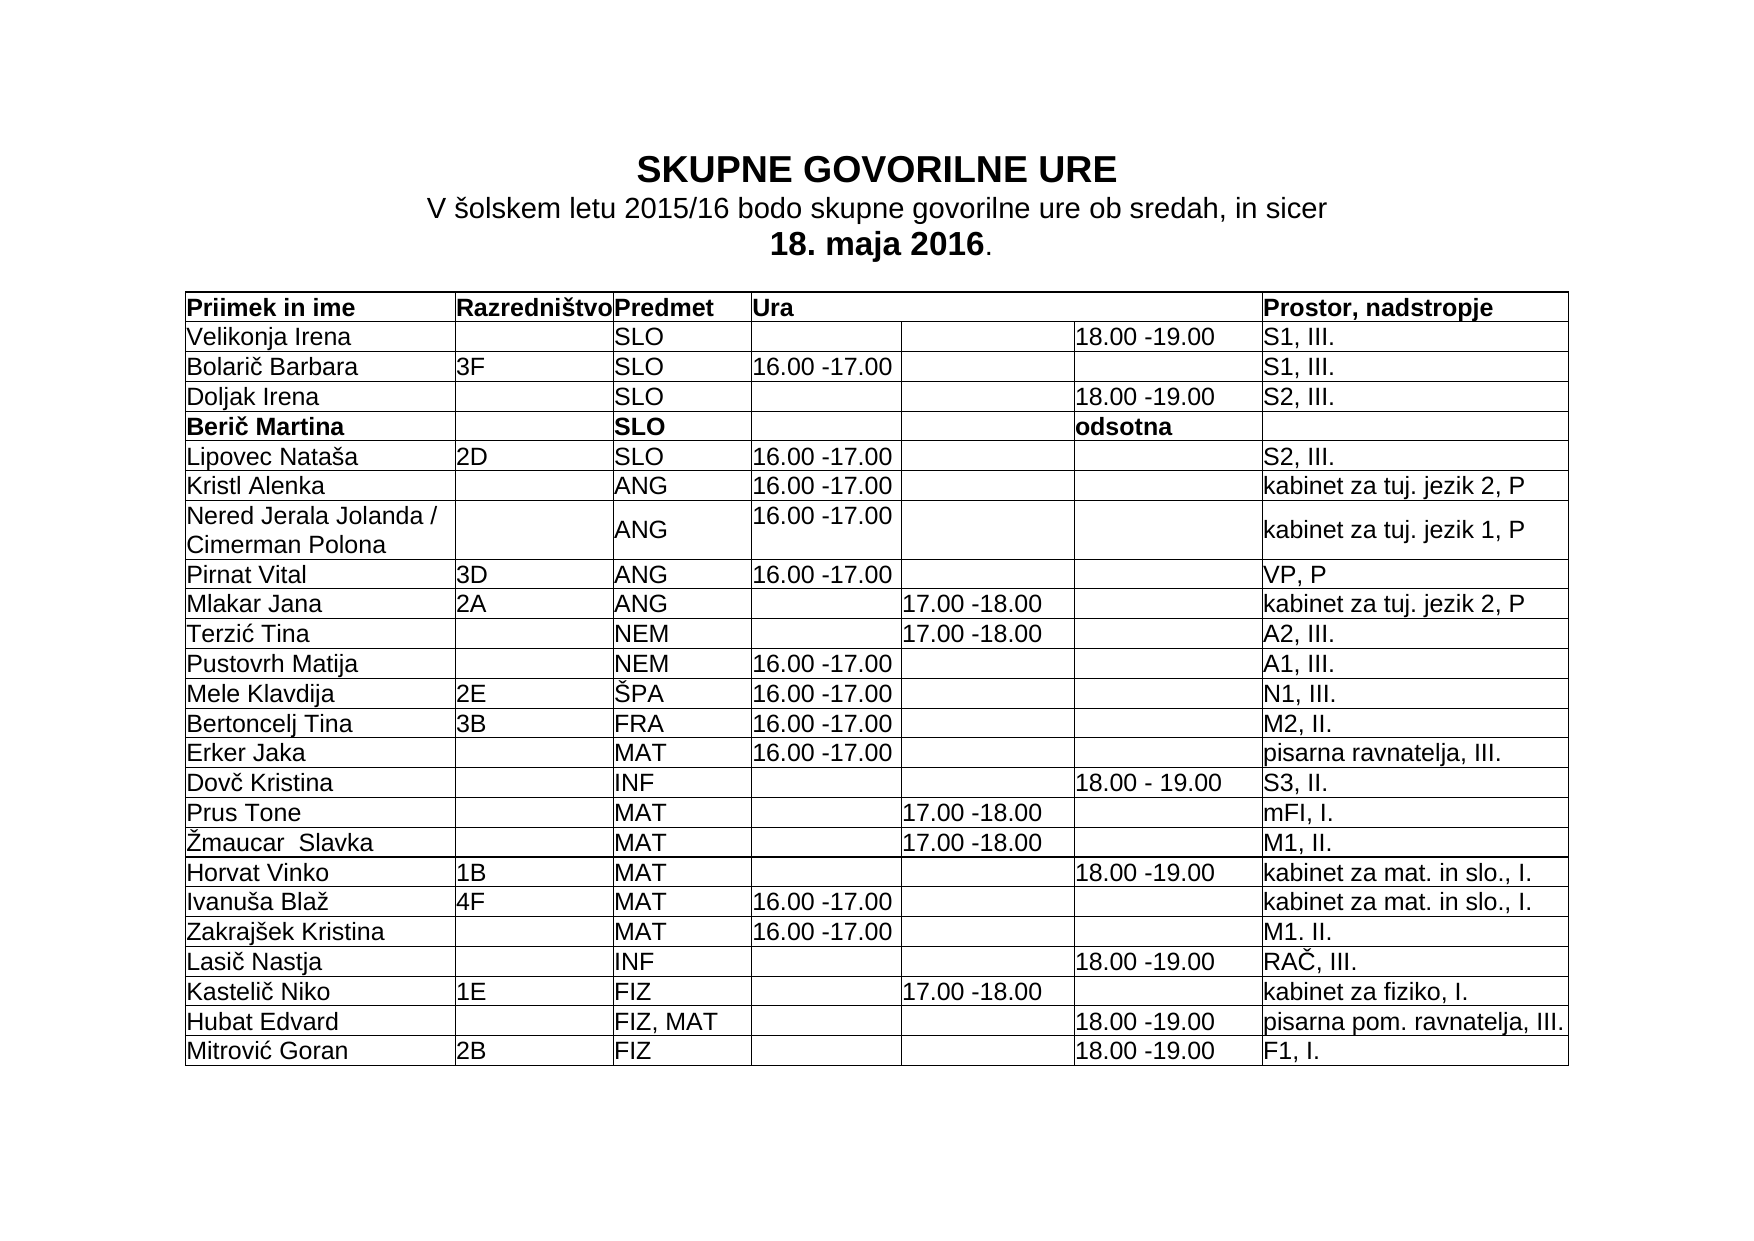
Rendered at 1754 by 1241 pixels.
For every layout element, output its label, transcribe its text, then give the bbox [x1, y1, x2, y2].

table_cell 18.00 - 19.00 [1075, 768, 1262, 797]
table_cell [752, 947, 901, 976]
table_cell [752, 977, 901, 1005]
table_cell 17.00 -18.00 [902, 619, 1074, 648]
table_cell 16.00 -17.00 [752, 917, 901, 946]
table_cell Velikonja Irena [186, 322, 455, 351]
table_cell MAT [614, 858, 751, 886]
table_cell NEM [614, 619, 751, 648]
table_cell [902, 679, 1074, 707]
table_cell [456, 382, 613, 411]
table_cell [752, 798, 901, 827]
table_cell ANG [614, 589, 751, 618]
table_cell 16.00 -17.00 [752, 679, 901, 707]
table_cell Dovč Kristina [186, 768, 455, 797]
table_cell [456, 322, 613, 351]
table_cell [1075, 501, 1262, 558]
table_cell [752, 828, 901, 856]
table_cell 18.00 -19.00 [1075, 1006, 1262, 1035]
table_cell [1075, 828, 1262, 856]
table_cell 17.00 -18.00 [902, 828, 1074, 856]
table_cell Kristl Alenka [186, 471, 455, 500]
table_cell [902, 352, 1074, 381]
table_cell ŠPA [614, 679, 751, 707]
table_cell Mitrović Goran [186, 1036, 455, 1065]
table_cell [456, 471, 613, 500]
table_cell [1075, 917, 1262, 946]
table_cell [456, 412, 613, 440]
table_cell 18.00 -19.00 [1075, 947, 1262, 976]
table_cell Kastelič Niko [186, 977, 455, 1005]
table_cell MAT [614, 738, 751, 767]
table_cell 2E [456, 679, 613, 707]
table_cell M1. II. [1263, 917, 1568, 946]
table_cell kabinet za fiziko, I. [1263, 977, 1568, 1005]
table_cell ANG [614, 501, 751, 558]
table_cell SLO [614, 441, 751, 470]
table_cell MAT [614, 828, 751, 856]
table_cell A1, III. [1263, 649, 1568, 678]
table_cell [456, 1006, 613, 1035]
table_cell 16.00 -17.00 [752, 501, 901, 558]
table_cell [1075, 619, 1262, 648]
table_cell [1075, 709, 1262, 737]
table_header Prostor, nadstropje [1263, 293, 1568, 321]
table_cell mFI, I. [1263, 798, 1568, 827]
table_cell kabinet za tuj. jezik 2, P [1263, 589, 1568, 618]
table_cell 18.00 -19.00 [1075, 322, 1262, 351]
table_cell 16.00 -17.00 [752, 738, 901, 767]
table_cell [902, 947, 1074, 976]
table_cell 17.00 -18.00 [902, 977, 1074, 1005]
table_cell Horvat Vinko [186, 858, 455, 886]
table_cell [752, 589, 901, 618]
table_cell A2, III. [1263, 619, 1568, 648]
table_cell [456, 619, 613, 648]
table_cell MAT [614, 917, 751, 946]
table_cell M2, II. [1263, 709, 1568, 737]
table_cell [902, 441, 1074, 470]
table_cell pisarna ravnatelja, III. [1263, 738, 1568, 767]
text V šolskem letu 2015/16 bodo skupne govorilne ure ob sredah, in sicer [148, 191, 1606, 224]
table_cell [752, 412, 901, 440]
table_cell [902, 709, 1074, 737]
table_cell pisarna pom. ravnatelja, III. [1263, 1006, 1568, 1035]
table_cell 2A [456, 589, 613, 618]
table_cell Hubat Edvard [186, 1006, 455, 1035]
table_cell 1E [456, 977, 613, 1005]
table_cell INF [614, 768, 751, 797]
table_cell kabinet za tuj. jezik 2, P [1263, 471, 1568, 500]
table_cell Bertoncelj Tina [186, 709, 455, 737]
table_cell Zakrajšek Kristina [186, 917, 455, 946]
table_cell kabinet za mat. in slo., I. [1263, 858, 1568, 886]
table_cell Doljak Irena [186, 382, 455, 411]
table_cell kabinet za tuj. jezik 1, P [1263, 501, 1568, 558]
table_cell 3B [456, 709, 613, 737]
table_cell Nered Jerala Jolanda / Cimerman Polona [186, 501, 455, 558]
table_cell [902, 917, 1074, 946]
table_cell 4F [456, 887, 613, 916]
table_cell [456, 649, 613, 678]
table_cell [1263, 412, 1568, 440]
table_cell [456, 947, 613, 976]
table_cell Mlakar Jana [186, 589, 455, 618]
table_cell [902, 858, 1074, 886]
table_cell SLO [614, 322, 751, 351]
table_cell S1, III. [1263, 322, 1568, 351]
table_cell [1075, 977, 1262, 1005]
table_cell [1075, 560, 1262, 588]
table_cell [1075, 589, 1262, 618]
table_cell Terzić Tina [186, 619, 455, 648]
table_cell FIZ, MAT [614, 1006, 751, 1035]
table_cell 16.00 -17.00 [752, 441, 901, 470]
table_header Priimek in ime [186, 293, 455, 321]
table_cell [902, 471, 1074, 500]
table_cell [902, 322, 1074, 351]
table_cell S2, III. [1263, 382, 1568, 411]
table_cell S2, III. [1263, 441, 1568, 470]
table_cell kabinet za mat. in slo., I. [1263, 887, 1568, 916]
table_header Razredništvo [456, 293, 613, 321]
table_cell [1075, 441, 1262, 470]
table_cell [902, 649, 1074, 678]
table_cell 18.00 -19.00 [1075, 382, 1262, 411]
table_cell [752, 858, 901, 886]
table_cell 16.00 -17.00 [752, 471, 901, 500]
table_cell odsotna [1075, 412, 1262, 440]
table_cell [902, 382, 1074, 411]
table_cell [902, 768, 1074, 797]
table_cell FIZ [614, 1036, 751, 1065]
table_cell [902, 412, 1074, 440]
table_header Ura [752, 293, 1262, 321]
table_cell [1075, 352, 1262, 381]
table_cell [1075, 471, 1262, 500]
table_cell SLO [614, 412, 751, 440]
table_cell Bolarič Barbara [186, 352, 455, 381]
table_cell [902, 560, 1074, 588]
table_cell 16.00 -17.00 [752, 352, 901, 381]
table_cell [456, 798, 613, 827]
table_cell [1075, 649, 1262, 678]
table_cell [752, 619, 901, 648]
table_cell ANG [614, 560, 751, 588]
table_cell 1B [456, 858, 613, 886]
table_cell [456, 768, 613, 797]
table_cell 3F [456, 352, 613, 381]
table_cell [902, 738, 1074, 767]
table_cell RAČ, III. [1263, 947, 1568, 976]
table_cell 3D [456, 560, 613, 588]
table_cell FRA [614, 709, 751, 737]
table_cell 16.00 -17.00 [752, 649, 901, 678]
table_cell [752, 322, 901, 351]
table_cell MAT [614, 887, 751, 916]
table_cell Lasič Nastja [186, 947, 455, 976]
table_cell Pirnat Vital [186, 560, 455, 588]
table_cell M1, II. [1263, 828, 1568, 856]
table_cell [1075, 738, 1262, 767]
table_cell Mele Klavdija [186, 679, 455, 707]
table_cell 18.00 -19.00 [1075, 858, 1262, 886]
table_cell [902, 1006, 1074, 1035]
table_cell 16.00 -17.00 [752, 887, 901, 916]
table_cell 18.00 -19.00 [1075, 1036, 1262, 1065]
table_cell [752, 768, 901, 797]
table_cell Ivanuša Blaž [186, 887, 455, 916]
table_cell [456, 501, 613, 558]
table_cell [456, 828, 613, 856]
table_cell [1075, 679, 1262, 707]
table_cell [752, 1006, 901, 1035]
table_cell [1075, 798, 1262, 827]
table_cell [456, 917, 613, 946]
table_cell SLO [614, 382, 751, 411]
text 18. maja 2016. [148, 224, 1606, 263]
table_cell S3, II. [1263, 768, 1568, 797]
table_cell N1, III. [1263, 679, 1568, 707]
table_cell S1, III. [1263, 352, 1568, 381]
table_cell 2D [456, 441, 613, 470]
table_cell SLO [614, 352, 751, 381]
table_cell Erker Jaka [186, 738, 455, 767]
table_cell [456, 738, 613, 767]
table_cell [1075, 887, 1262, 916]
table_cell FIZ [614, 977, 751, 1005]
table_cell 2B [456, 1036, 613, 1065]
table_cell [902, 501, 1074, 558]
table_cell [752, 382, 901, 411]
table_cell 16.00 -17.00 [752, 709, 901, 737]
table_cell Žmaucar Slavka [186, 828, 455, 856]
table_cell Lipovec Nataša [186, 441, 455, 470]
table_cell [902, 887, 1074, 916]
table_cell VP, P [1263, 560, 1568, 588]
table_cell F1, I. [1263, 1036, 1568, 1065]
table_cell Pustovrh Matija [186, 649, 455, 678]
table_cell 17.00 -18.00 [902, 798, 1074, 827]
table_cell 16.00 -17.00 [752, 560, 901, 588]
table_cell 17.00 -18.00 [902, 589, 1074, 618]
table_cell Prus Tone [186, 798, 455, 827]
text SKUPNE GOVORILNE URE [148, 148, 1606, 191]
table_header Predmet [614, 293, 751, 321]
table_cell Berič Martina [186, 412, 455, 440]
table_cell MAT [614, 798, 751, 827]
table_cell NEM [614, 649, 751, 678]
table_cell [752, 1036, 901, 1065]
table_cell ANG [614, 471, 751, 500]
table_cell [902, 1036, 1074, 1065]
table_cell INF [614, 947, 751, 976]
